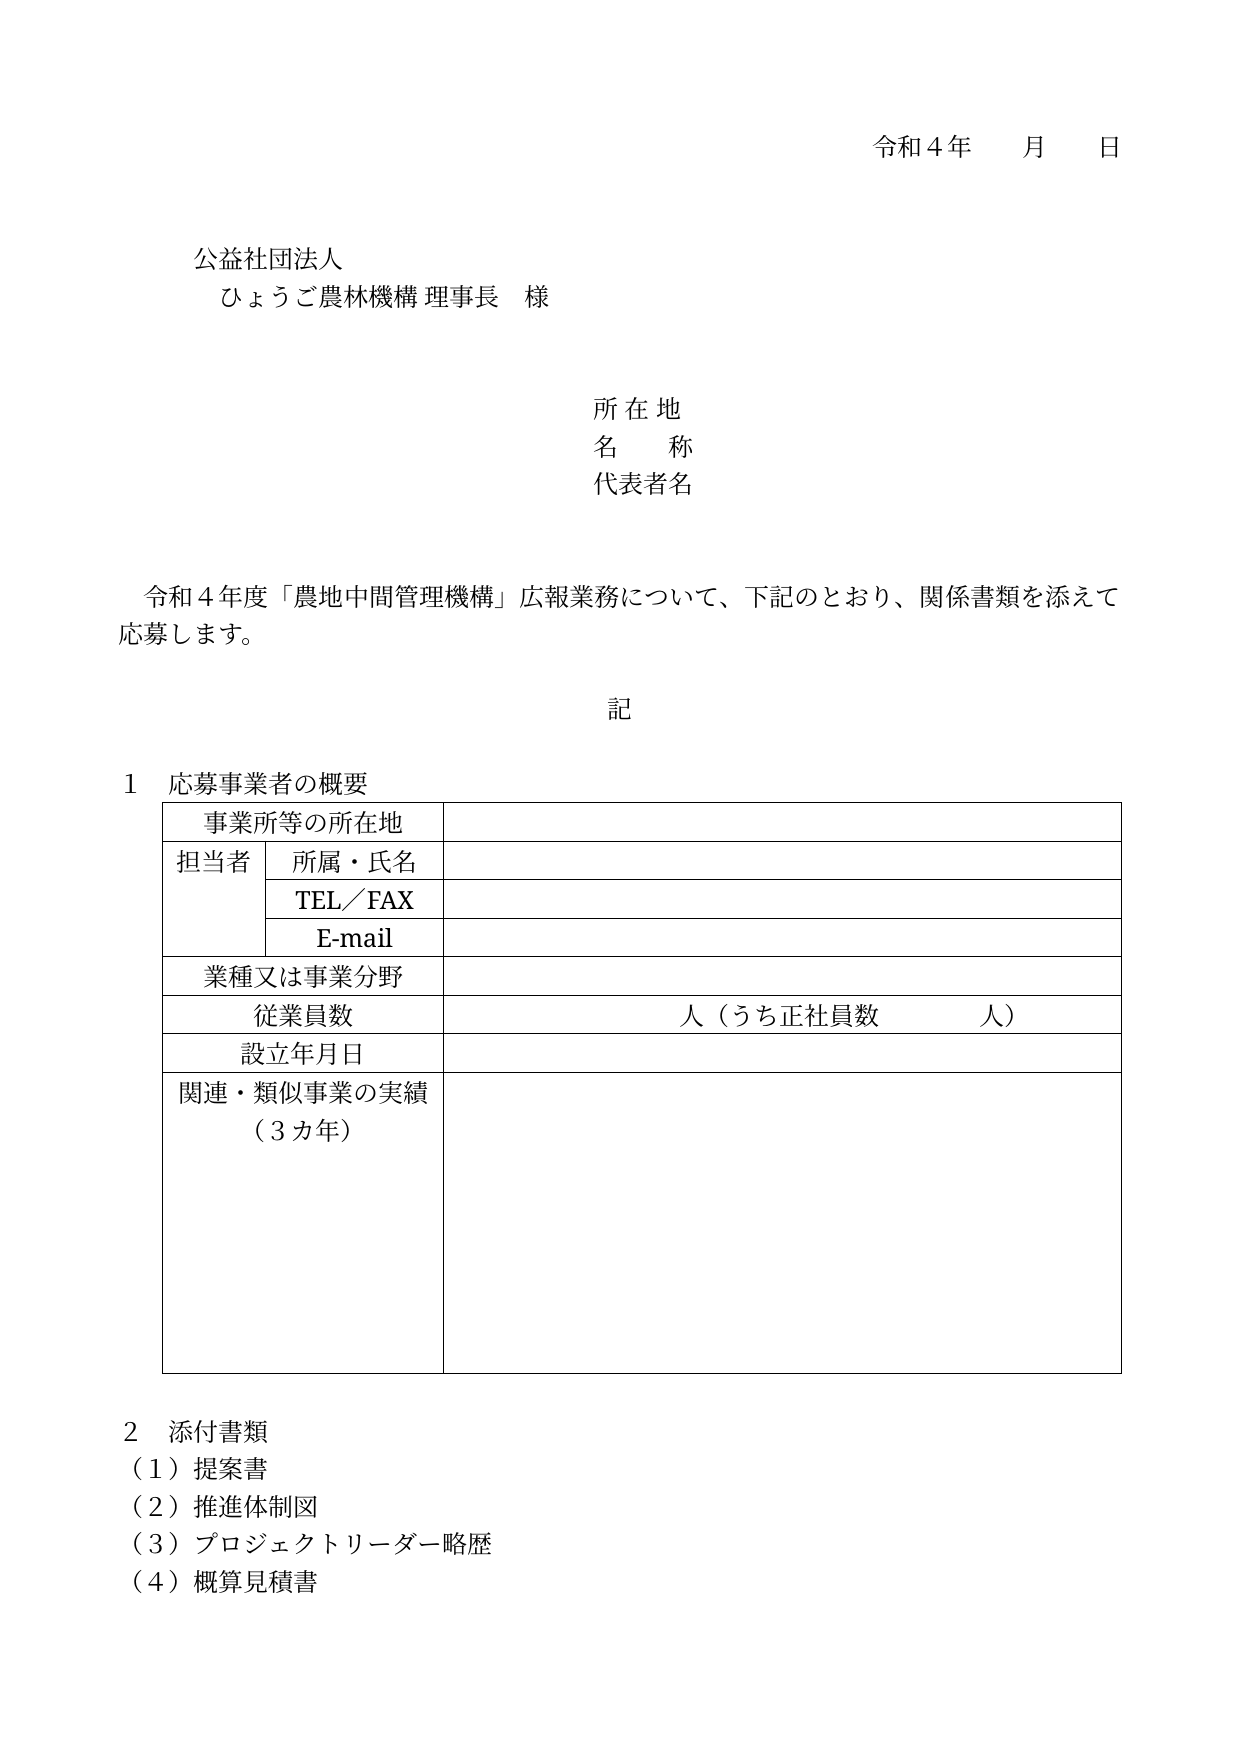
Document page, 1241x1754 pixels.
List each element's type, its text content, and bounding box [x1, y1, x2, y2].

text 名 称 [118, 427, 1122, 464]
table_cell [444, 919, 1121, 956]
table_header 事業所等の所在地 [163, 803, 443, 841]
text 令和４年度「農地中間管理機構」広報業務について、下記のとおり、関係書類を添えて応募します。 [118, 577, 1122, 652]
table_cell 関連・類似事業の実績 （３カ年） [163, 1073, 443, 1373]
table_cell 業種又は事業分野 [163, 957, 443, 995]
table_cell 人（うち正社員数 人） [444, 996, 1121, 1033]
table_cell 従業員数 [163, 996, 443, 1033]
table_cell 設立年月日 [163, 1034, 443, 1072]
table_cell [444, 957, 1121, 995]
text 代表者名 [118, 464, 1122, 502]
text （４）概算見積書 [118, 1562, 1122, 1599]
text 令和４年 月 日 [118, 127, 1122, 164]
table_cell 所属・氏名 [266, 842, 443, 879]
table_cell 担当者 [163, 842, 265, 956]
text ２ 添付書類 [118, 1412, 1122, 1449]
table_cell [444, 1034, 1121, 1072]
subtitle 記 [118, 689, 1122, 727]
table_header [444, 803, 1121, 841]
table_cell E-mail [266, 919, 443, 956]
text 所 在 地 [118, 389, 1122, 427]
table_cell [444, 1073, 1121, 1373]
table_cell TEL／FAX [266, 880, 443, 918]
text （３）プロジェクトリーダー略歴 [118, 1524, 1122, 1562]
text 公益社団法人 [118, 239, 1122, 277]
text （１）提案書 [118, 1449, 1122, 1487]
text （２）推進体制図 [118, 1487, 1122, 1524]
text ひょうご農林機構 理事長 様 [118, 277, 1122, 314]
table_cell [444, 842, 1121, 879]
table_cell [444, 880, 1121, 918]
text １ 応募事業者の概要 [118, 764, 1122, 802]
